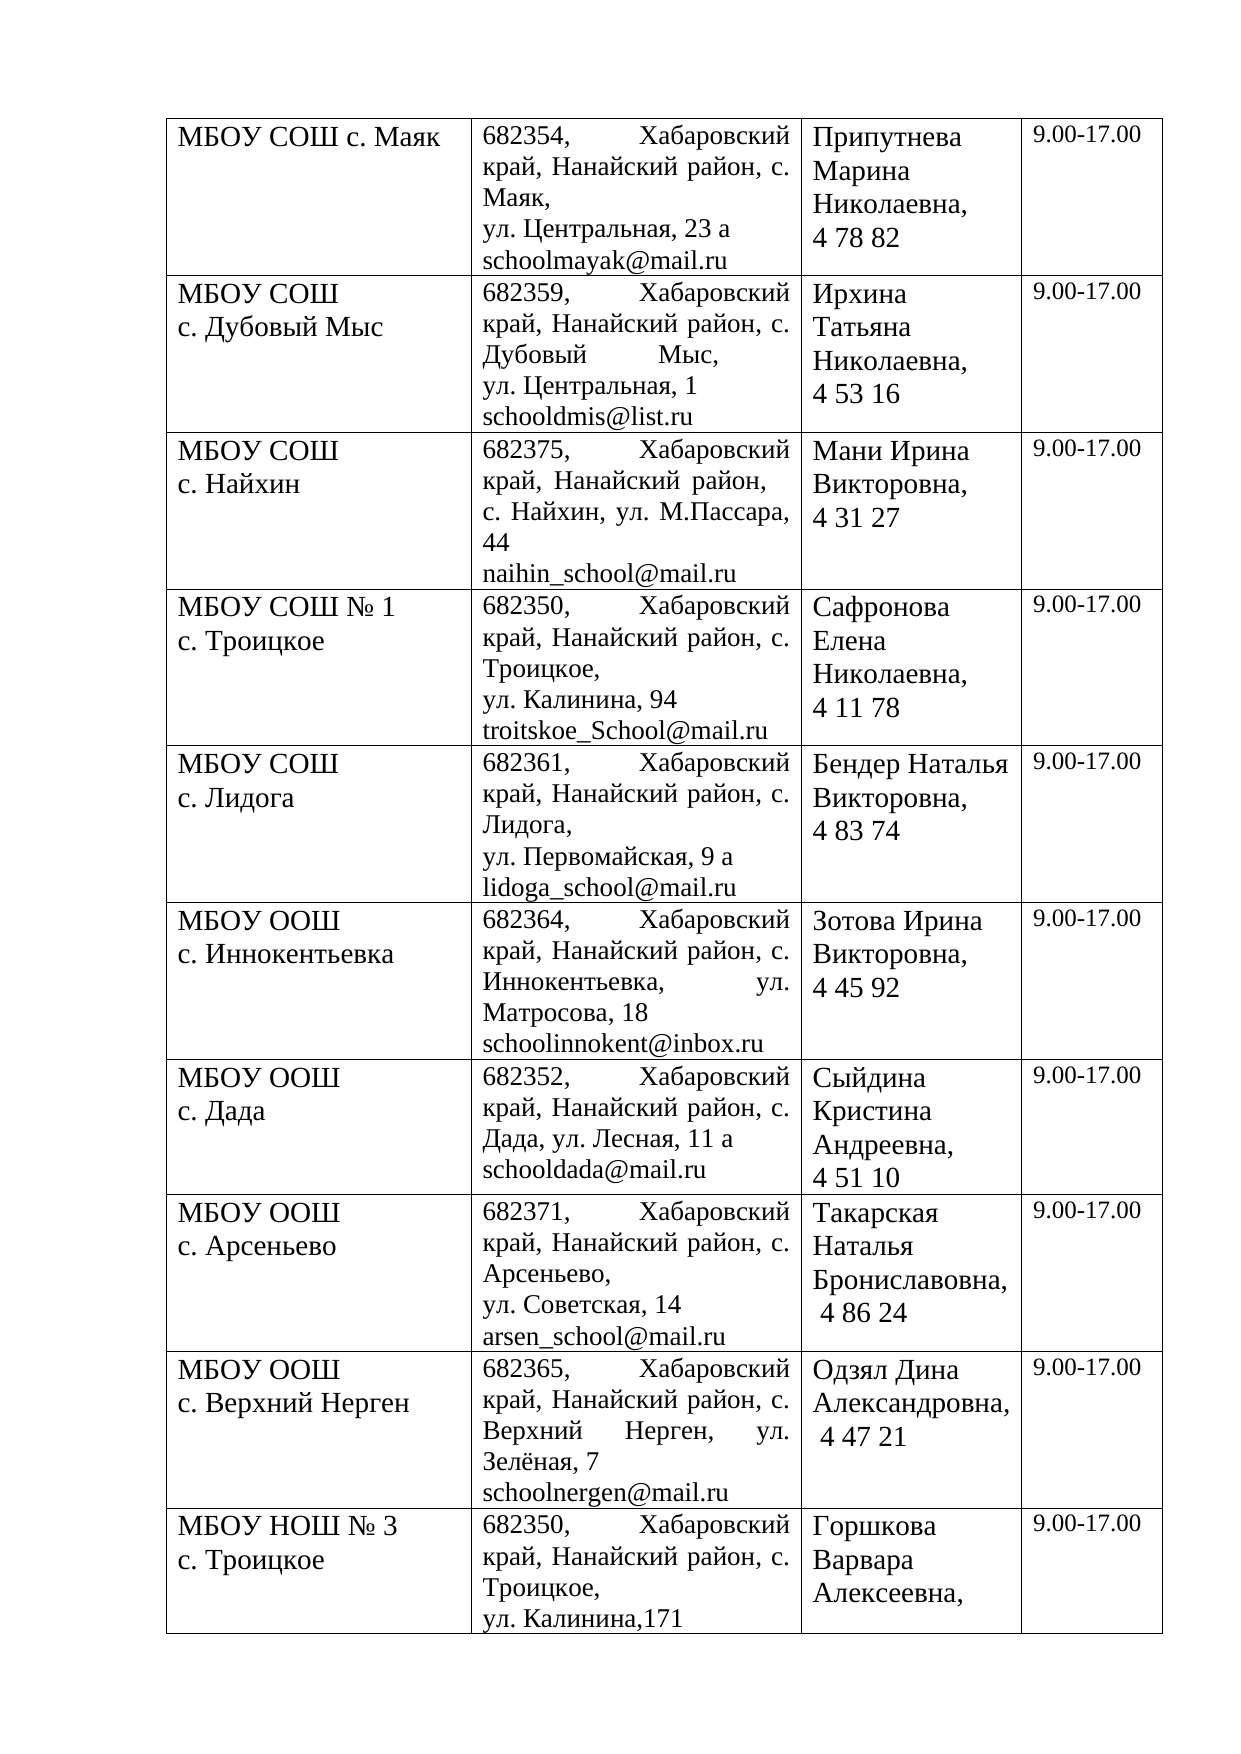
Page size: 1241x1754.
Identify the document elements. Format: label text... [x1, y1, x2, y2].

table_cell 9.00-17.00 [1022, 1060, 1162, 1194]
table_cell 9.00-17.00 [1022, 1509, 1162, 1633]
table_cell 9.00-17.00 [1022, 1352, 1162, 1507]
table_cell 682365, Хабаровский край, Нанайский район, с. Верхний Нерген, ул. Зелёная, 7 schoolnergen@mail.ru [472, 1352, 801, 1507]
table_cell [167, 1509, 471, 1633]
table_cell 9.00-17.00 [1022, 746, 1162, 902]
table_cell 682371, Хабаровский край, Нанайский район, с. Арсеньево, ул. Советская, 14 arsen_school@mail.ru [472, 1195, 801, 1351]
table_cell МБОУ ООШ с. Дада [167, 1060, 471, 1194]
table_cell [802, 1509, 1021, 1633]
table_cell МБОУ ООШ с. Арсеньево [167, 1195, 471, 1351]
table_cell 682375, Хабаровский край, Нанайский район, с. Найхин, ул. М.Пассара, 44 naihin_school@mail.ru [472, 433, 801, 588]
table_cell Припутнева Марина Николаевна, 4 78 82 [802, 119, 1021, 275]
table_cell Мани Ирина Викторовна, 4 31 27 [802, 433, 1021, 588]
table_cell 682352, Хабаровский край, Нанайский район, с. Дада, ул. Лесная, 11 а schooldada@mail.ru [472, 1060, 801, 1194]
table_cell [472, 1509, 801, 1633]
table_cell МБОУ ООШ с. Верхний Нерген [167, 1352, 471, 1507]
table_cell МБОУ ООШ с. Иннокентьевка [167, 903, 471, 1059]
table_cell 9.00-17.00 [1022, 1195, 1162, 1351]
table_cell Одзял Дина Александровна, 4 47 21 [802, 1352, 1021, 1507]
table_cell МБОУ СОШ с. Дубовый Мыс [167, 276, 471, 432]
table_cell Сафронова Елена Николаевна, 4 11 78 [802, 590, 1021, 745]
table_cell Сыйдина Кристина Андреевна, 4 51 10 [802, 1060, 1021, 1194]
table_cell 9.00-17.00 [1022, 433, 1162, 588]
table_cell 682354, Хабаровский край, Нанайский район, с. Маяк, ул. Центральная, 23 а schoolmayak@mail.ru [472, 119, 801, 275]
table_cell Такарская Наталья Брониславовна, 4 86 24 [802, 1195, 1021, 1351]
table_cell 682361, Хабаровский край, Нанайский район, с. Лидога, ул. Первомайская, 9 а lidoga_school@mail.ru [472, 746, 801, 902]
table_cell 9.00-17.00 [1022, 119, 1162, 275]
table_cell 9.00-17.00 [1022, 276, 1162, 432]
table_cell 9.00-17.00 [1022, 590, 1162, 745]
table_cell МБОУ СОШ с. Лидога [167, 746, 471, 902]
table_cell 682364, Хабаровский край, Нанайский район, с. Иннокентьевка, ул. Матросова, 18 schoolinnokent@inbox.ru [472, 903, 801, 1059]
table_cell 682359, Хабаровский край, Нанайский район, с. Дубовый Мыс, ул. Центральная, 1 schooldmis@list.ru [472, 276, 801, 432]
table_cell Ирхина Татьяна Николаевна, 4 53 16 [802, 276, 1021, 432]
table_cell Зотова Ирина Викторовна, 4 45 92 [802, 903, 1021, 1059]
table_cell МБОУ СОШ с. Маяк [167, 119, 471, 275]
table_cell МБОУ СОШ с. Найхин [167, 433, 471, 588]
table_cell Бендер Наталья Викторовна, 4 83 74 [802, 746, 1021, 902]
table_cell 682350, Хабаровский край, Нанайский район, с. Троицкое, ул. Калинина, 94 troitskoe_School@mail.ru [472, 590, 801, 745]
table_cell МБОУ СОШ № 1 с. Троицкое [167, 590, 471, 745]
table_cell 9.00-17.00 [1022, 903, 1162, 1059]
